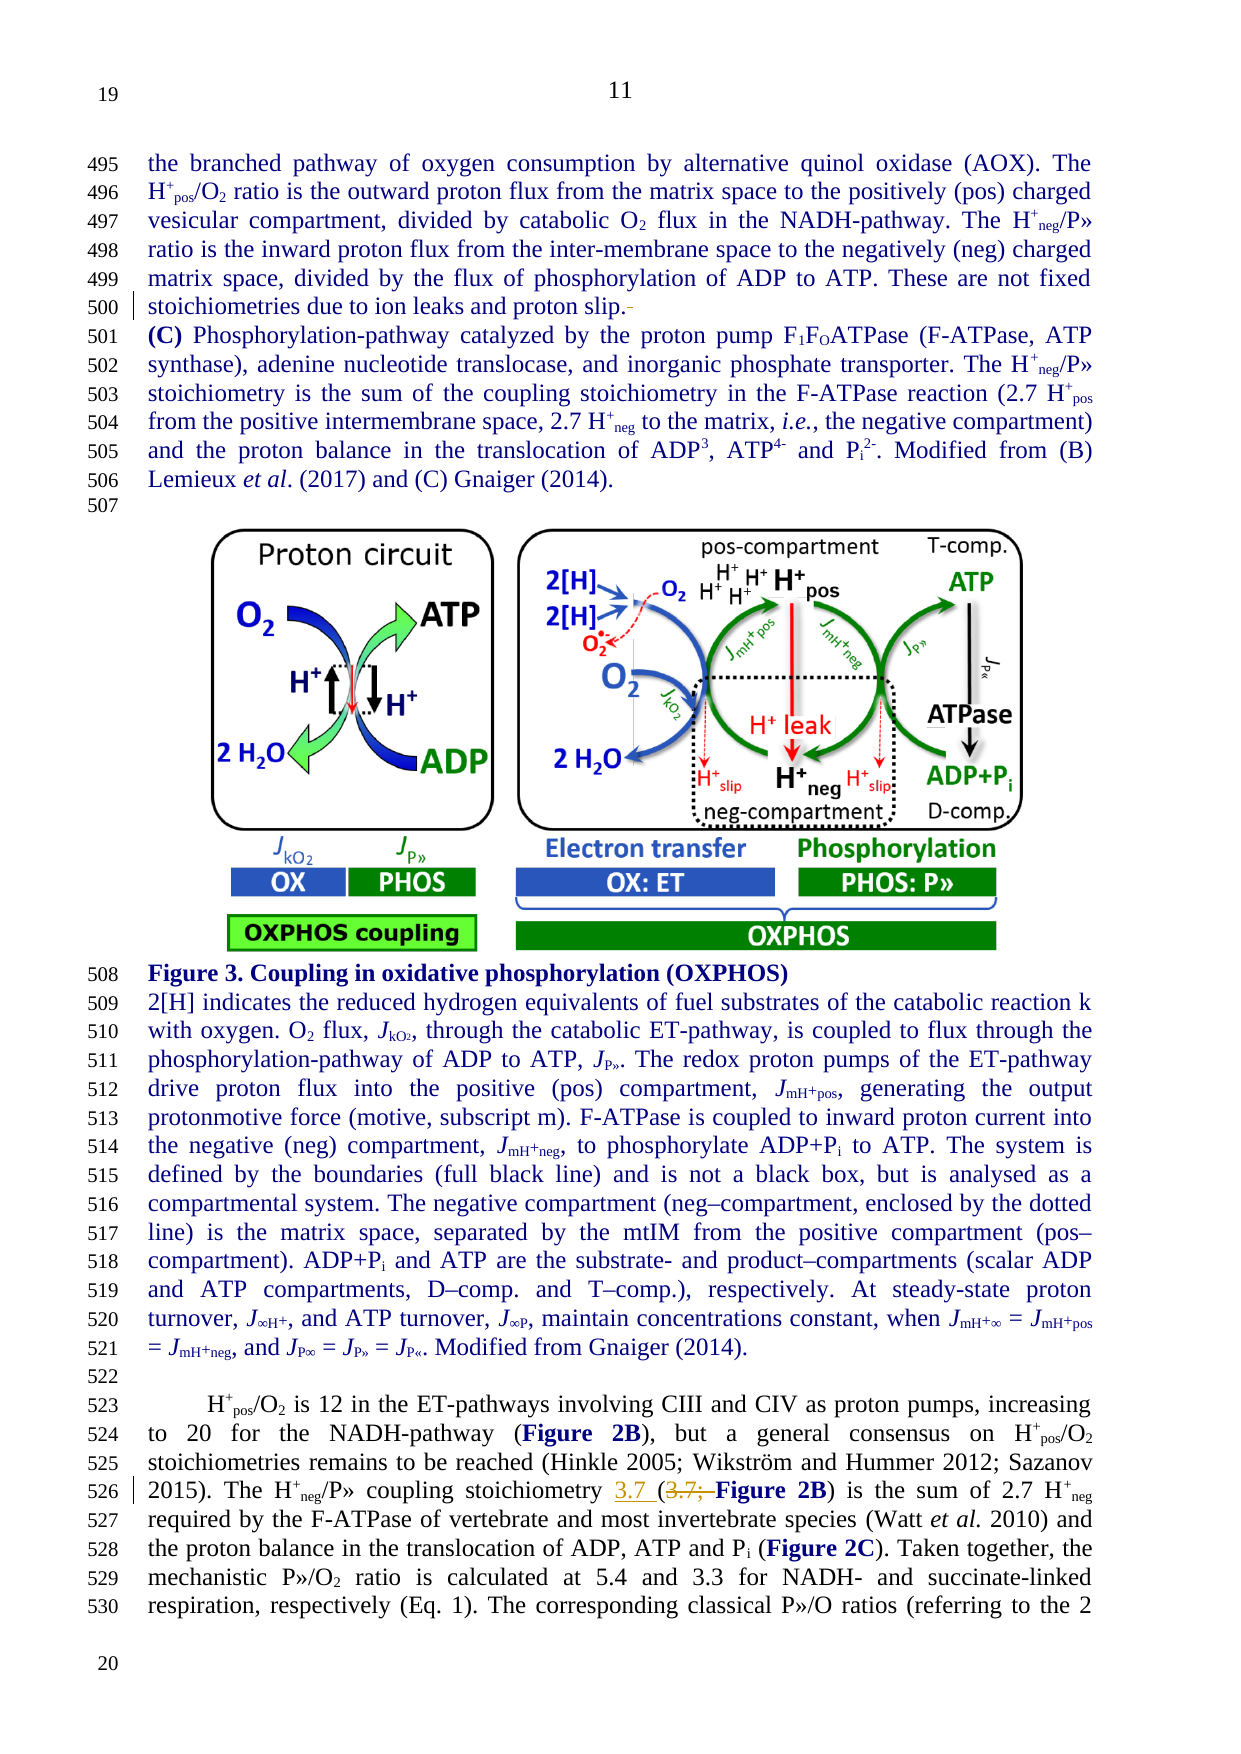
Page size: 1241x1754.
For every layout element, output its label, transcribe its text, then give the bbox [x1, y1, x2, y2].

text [148, 148, 1093, 320]
picture [204, 522, 1032, 958]
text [148, 1389, 1093, 1619]
text (C) Phosphorylation-pathway catalyzed by the proton pump F1FO­ATPase (F-ATPase, ATP synthase), adenine nucleotide translocase, and inorganic phosphate transporter. The H+neg/P» stoichiometry is the sum of the coupling stoichiometry in the F-ATPase reaction (­2.7 H+pos from the positive intermembrane space, 2.7 H+neg to the matrix, i.e., the negative compartment) and the proton balance in the translocation of ADP3­, ATP4- and Pi2-. Modified from (B) Lemieux et al. (2017) and (C) Gnaiger (2014). [148, 320, 1093, 493]
text 2[H] indicates the reduced hydrogen equivalents of fuel substrates of the catabolic reaction k with oxygen. O2 flux, JkO2, through the catabolic ET-pathway, is coupled to flux through the phosphorylation-pathway of ADP to ATP, JP». The redox proton pumps of the ET-pathway drive proton flux into the positive (pos) compartment, JmH+pos, generating the output protonmotive force (motive, subscript m). F-ATPase is coupled to inward proton current into the negative (neg) compartment, JmH+neg, to phosphorylate ADP+Pi to ATP. The system is defined by the boundaries (full black line) and is not a black box, but is analysed as a compartmental system. The negative compartment (neg–compartment, enclosed by the dotted line) is the matrix space, separated by the mtIM from the positive compartment (pos–compartment). ADP+Pi and ATP are the substrate- and product–compartments (scalar ADP and ATP compartments, D–comp. and T–comp.), respectively. At steady-state proton turnover, J∞H+, and ATP turnover, J∞P, maintain concentrations constant, when JmH+∞ = JmH+pos = JmH+neg, and JP∞ = JP» = JP«. Modified from Gnaiger (2014). [148, 987, 1093, 1361]
